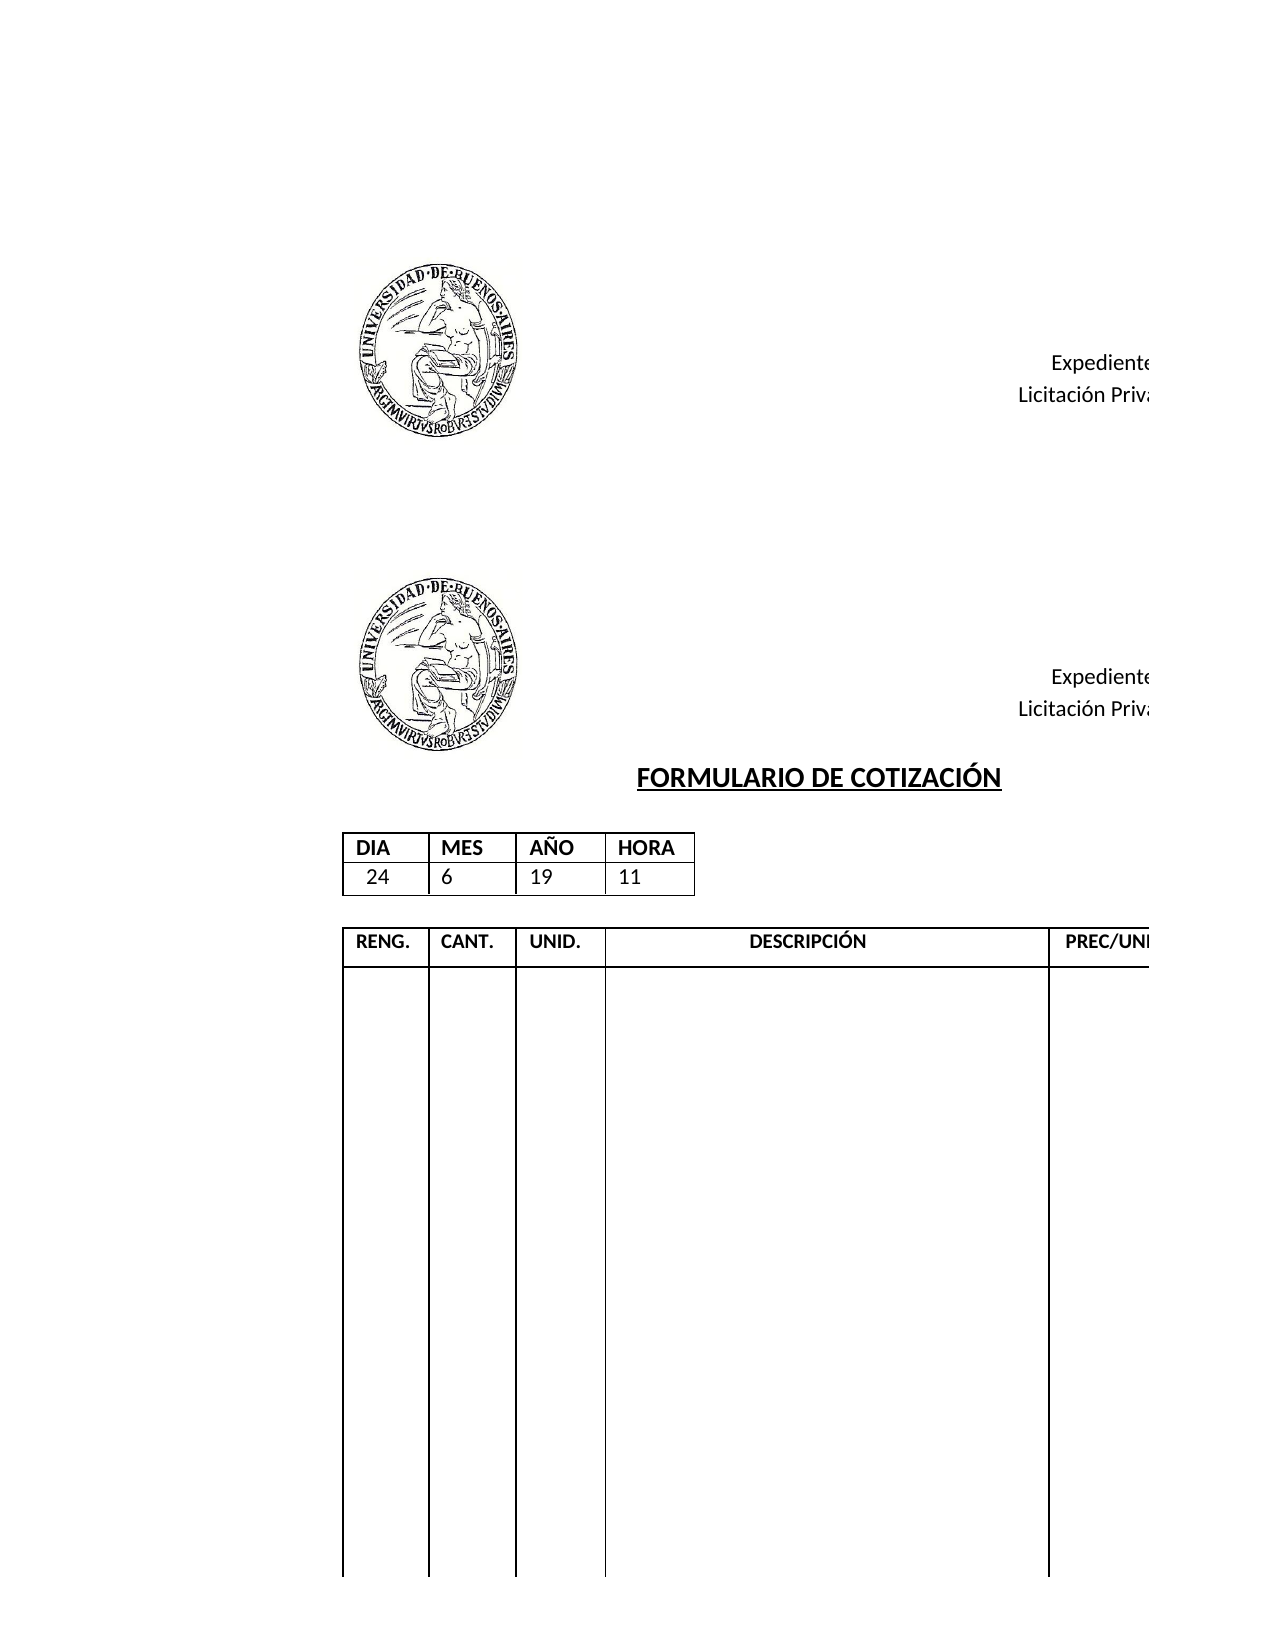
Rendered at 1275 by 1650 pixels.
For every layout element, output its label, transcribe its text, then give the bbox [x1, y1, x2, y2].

text UNIVERSIDAD DE BUENOS AIRES [177, 148, 1098, 433]
